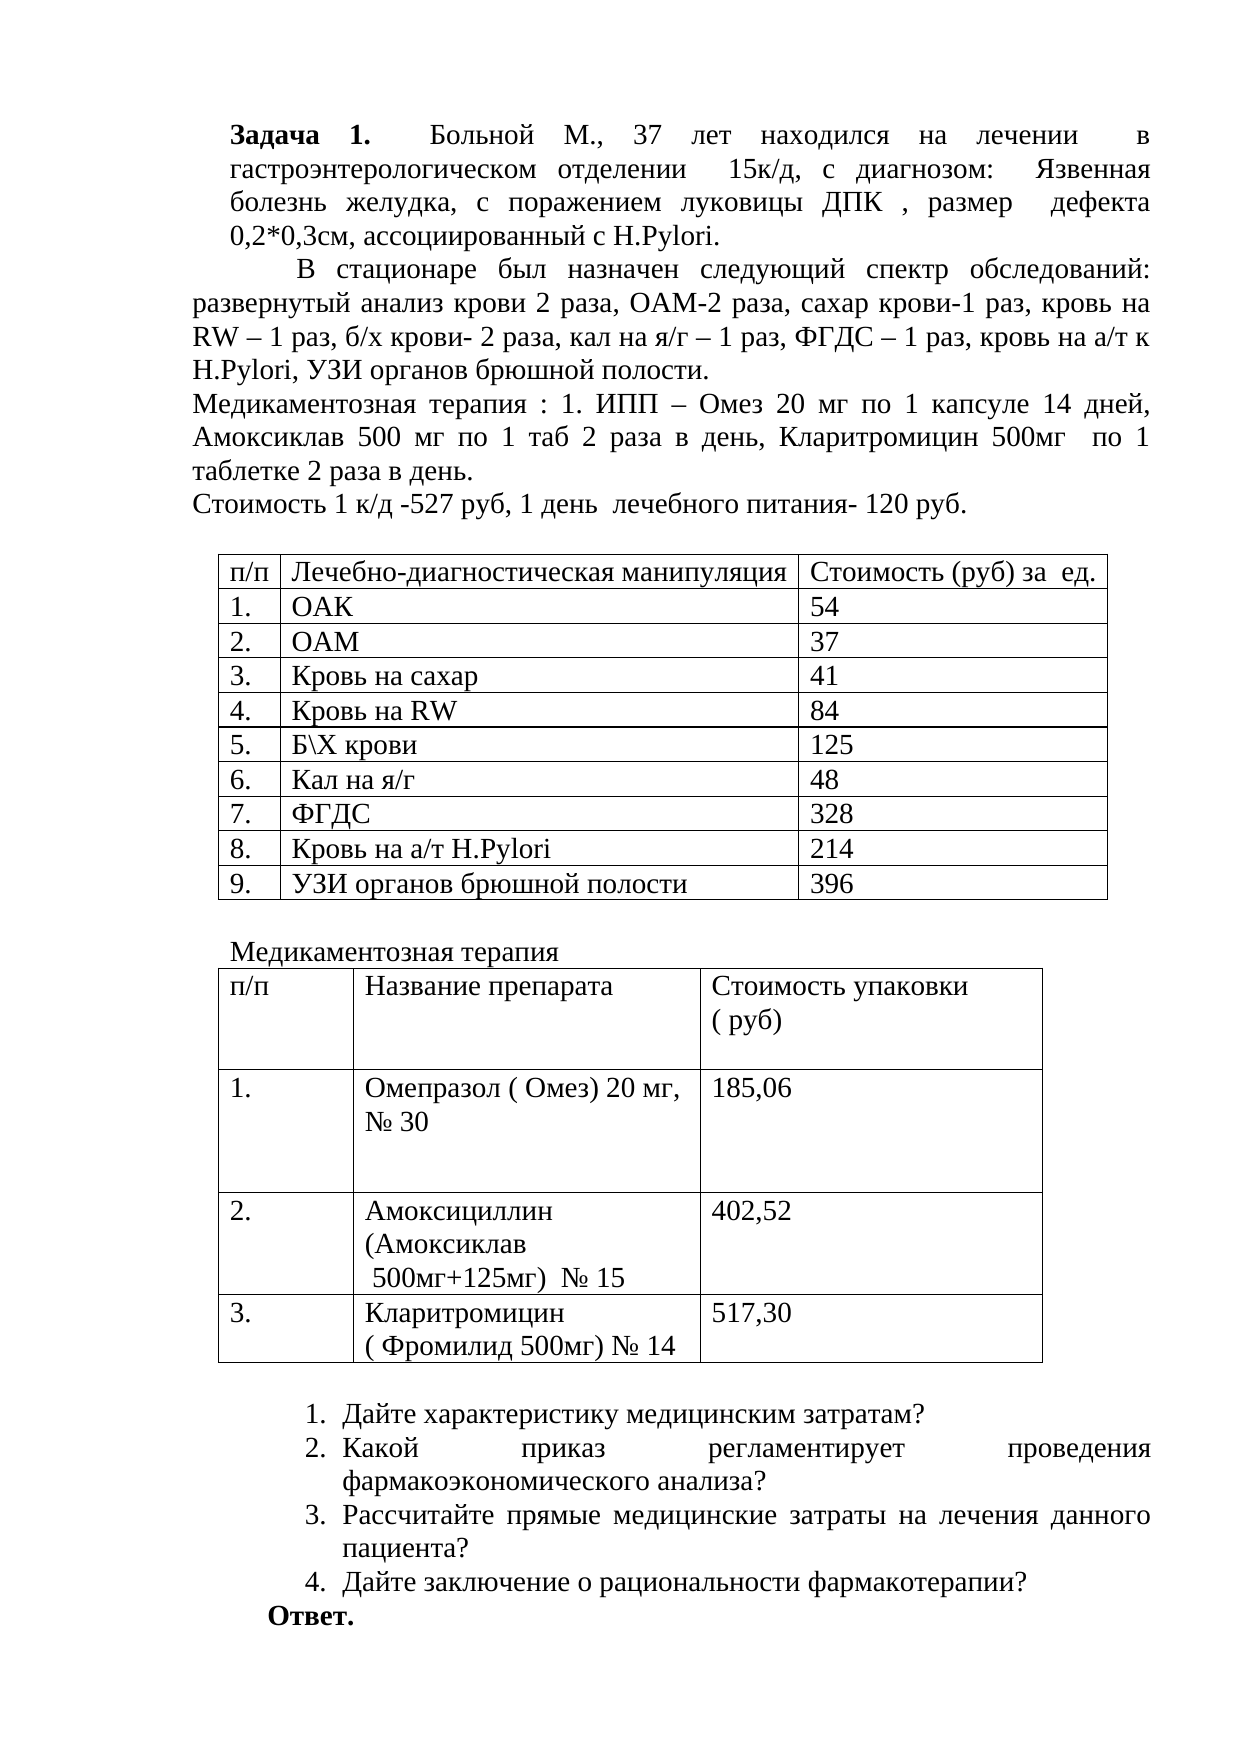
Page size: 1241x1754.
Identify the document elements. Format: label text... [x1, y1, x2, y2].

table_cell Б\Х крови [281, 728, 798, 761]
text В стационаре был назначен следующий спектр обследований: развернутый анализ крови 2 раза, ОАМ-2 раза, сахар крови-1 раз, кровь на RW – 1 раз, б/х крови- 2 раза, кал на я/г – 1 раз, ФГДС – 1 раз, кровь на а/т к Н.Pylori, УЗИ органов брюшной полости. [192, 252, 1152, 386]
table_cell 7. [219, 797, 280, 830]
table_cell Кровь на а/т Н.Pylori [281, 831, 798, 865]
table_cell 396 [799, 866, 1107, 899]
table_cell 9. [219, 866, 280, 899]
table_cell 125 [799, 728, 1107, 761]
text Задача 1. Больной М., 37 лет находился на лечении в гастроэнтерологическом отделении 15к/д, с диагнозом: Язвенная болезнь желудка, с поражением луковицы ДПК , размер дефекта 0,2*0,3см, ассоциированный с Н.Pylori. [229, 117, 1152, 252]
table_cell 2. [219, 1193, 353, 1294]
table_cell 1. [219, 589, 280, 623]
table_cell 5. [219, 728, 280, 761]
table_cell 2. [219, 624, 280, 657]
table_cell ОАМ [281, 624, 798, 657]
list Дайте заключение о рациональности фармакотерапии? [304, 1564, 1152, 1598]
table_cell 402,52 [701, 1193, 1042, 1294]
text Медикаментозная терапия : 1. ИПП – Омез 20 мг по 1 капсуле 14 дней, Амоксиклав 500 мг по 1 таб 2 раза в день, Кларитромицин 500мг по 1 таблетке 2 раза в день. [192, 386, 1152, 486]
list Дайте характеристику медицинским затратам? [304, 1396, 1152, 1430]
table_cell УЗИ органов брюшной полости [281, 866, 798, 899]
table_cell 37 [799, 624, 1107, 657]
table_cell Кровь на RW [281, 693, 798, 726]
table_cell 8. [219, 831, 280, 865]
table_cell ФГДС [281, 797, 798, 830]
table_header Стоимость (руб) за ед. [799, 555, 1107, 588]
list Рассчитайте прямые медицинские затраты на лечения данного пациента? [304, 1497, 1152, 1564]
table_cell 6. [219, 762, 280, 796]
table_header п/п [219, 969, 353, 1069]
table_header Стоимость упаковки ( руб) [701, 969, 1042, 1069]
table_cell Кал на я/г [281, 762, 798, 796]
table_cell 517,30 [701, 1295, 1042, 1362]
table_cell Кларитромицин ( Фромилид 500мг) № 14 [354, 1295, 700, 1362]
table_cell 214 [799, 831, 1107, 865]
table_cell 3. [219, 658, 280, 692]
table_cell 185,06 [701, 1070, 1042, 1192]
table_header п/п [219, 555, 280, 588]
table_header Лечебно-диагностическая манипуляция [281, 555, 798, 588]
table_cell Кровь на сахар [281, 658, 798, 692]
table_header Название препарата [354, 969, 700, 1069]
table_cell ОАК [281, 589, 798, 623]
text Медикаментозная терапия [229, 934, 1152, 967]
table_cell 84 [799, 693, 1107, 726]
list Какой приказ регламентирует проведения фармакоэкономического анализа? [304, 1430, 1152, 1497]
table_cell 48 [799, 762, 1107, 796]
table_cell Амоксициллин (Амоксиклав 500мг+125мг) № 15 [354, 1193, 700, 1294]
text Стоимость 1 к/д -527 руб, 1 день лечебного питания- 120 руб. [192, 486, 1152, 520]
table_cell 3. [219, 1295, 353, 1362]
table_cell 328 [799, 797, 1107, 830]
text Ответ. [267, 1598, 1152, 1631]
table_cell 54 [799, 589, 1107, 623]
table_cell 4. [219, 693, 280, 726]
table_cell 1. [219, 1070, 353, 1192]
table_cell 41 [799, 658, 1107, 692]
table_cell Омепразол ( Омез) 20 мг, № 30 [354, 1070, 700, 1192]
